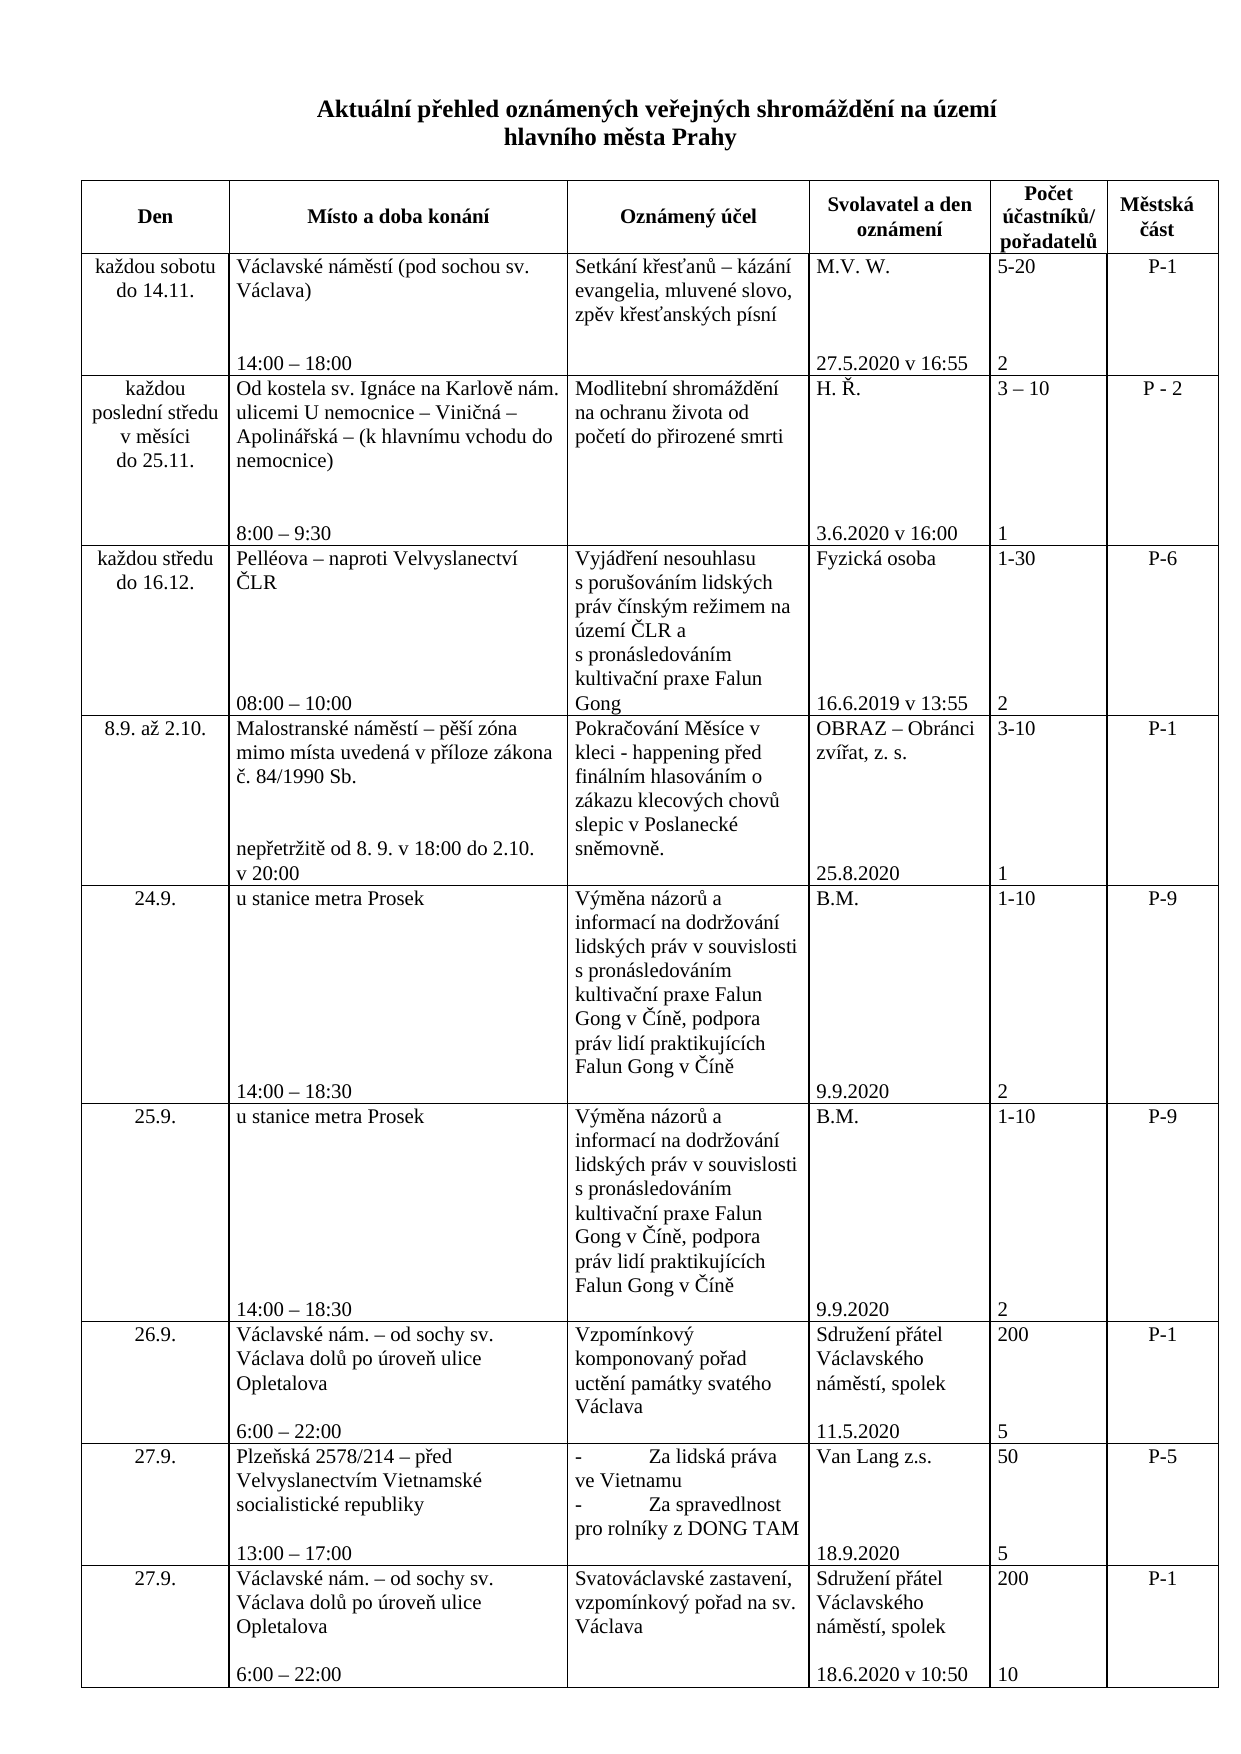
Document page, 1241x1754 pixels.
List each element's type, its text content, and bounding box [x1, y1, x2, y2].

table_cell Sdružení přátel Václavského náměstí, spolek 11.5.2020 [810, 1322, 989, 1443]
table_cell 200 5 [991, 1322, 1106, 1443]
table_cell OBRAZ – Obránci zvířat, z. s. 25.8.2020 [810, 716, 989, 884]
table_cell 25.9. [82, 1104, 228, 1321]
table_header Den [82, 181, 229, 253]
table_cell 8.9. až 2.10. [82, 716, 228, 884]
table_cell P-1 [1108, 1322, 1218, 1443]
table_header Městská část [1108, 181, 1218, 253]
table_cell H. Ř. 3.6.2020 v 16:00 [810, 376, 989, 544]
table_cell P-1 [1108, 254, 1218, 374]
table_cell Svatováclavské zastavení, vzpomínkový pořad na sv. Václava [568, 1566, 808, 1686]
table_cell - Za lidská práva ve Vietnamu - Za spravedlnost pro rolníky z DONG TAM [568, 1444, 808, 1564]
table_header Místo a doba konání [230, 181, 567, 253]
table_cell P - 2 [1108, 376, 1218, 544]
table_cell každou poslední středu v měsíci do 25.11. [82, 376, 228, 544]
table_cell Václavské nám. – od sochy sv. Václava dolů po úroveň ulice Opletalova 6:00 – 22:00 [230, 1322, 567, 1443]
table_cell P-9 [1108, 886, 1218, 1103]
table_cell Od kostela sv. Ignáce na Karlově nám. ulicemi U nemocnice – Viničná – Apolinářská – (k hlavnímu vchodu do nemocnice) 8:00 – 9:30 [230, 376, 567, 544]
table_header Počet účastníků/ pořadatelů [991, 181, 1107, 253]
table_cell Fyzická osoba 16.6.2019 v 13:55 [810, 546, 989, 714]
table_cell M.V. W. 27.5.2020 v 16:55 [810, 254, 989, 374]
table_cell P-1 [1108, 1566, 1218, 1686]
table_cell Setkání křesťanů – kázání evangelia, mluvené slovo, zpěv křesťanských písní [568, 254, 808, 374]
table_header Svolavatel a den oznámení [810, 181, 990, 253]
table_cell 27.9. [82, 1566, 228, 1686]
table_cell P-6 [1108, 546, 1218, 714]
table_cell P-5 [1108, 1444, 1218, 1564]
table_cell 5-20 2 [991, 254, 1106, 374]
table_cell P-1 [1108, 716, 1218, 884]
table_cell Pelléova – naproti Velvyslanectví ČLR 08:00 – 10:00 [230, 546, 567, 714]
table_cell Sdružení přátel Václavského náměstí, spolek 18.6.2020 v 10:50 [810, 1566, 989, 1686]
table_cell každou sobotu do 14.11. [82, 254, 228, 374]
table_cell Výměna názorů a informací na dodržování lidských práv v souvislosti s pronásledováním kultivační praxe Falun Gong v Číně, podpora práv lidí praktikujících Falun Gong v Číně [568, 1104, 808, 1321]
table_cell 3-10 1 [991, 716, 1106, 884]
table_header Oznámený účel [568, 181, 809, 253]
table_cell Plzeňská 2578/214 – před Velvyslanectvím Vietnamské socialistické republiky 13:00 – 17:00 [230, 1444, 567, 1564]
table_cell každou středu do 16.12. [82, 546, 228, 714]
table_cell Pokračování Měsíce v kleci - happening před finálním hlasováním o zákazu klecových chovů slepic v Poslanecké sněmovně. [568, 716, 808, 884]
table_cell 27.9. [82, 1444, 228, 1564]
table_cell Vyjádření nesouhlasu s porušováním lidských práv čínským režimem na území ČLR a s pronásledováním kultivační praxe Falun Gong [568, 546, 808, 714]
table_cell P-9 [1108, 1104, 1218, 1321]
table_cell Václavské náměstí (pod sochou sv. Václava) 14:00 – 18:00 [230, 254, 567, 374]
table_cell B.M. 9.9.2020 [810, 1104, 989, 1321]
table_cell Výměna názorů a informací na dodržování lidských práv v souvislosti s pronásledováním kultivační praxe Falun Gong v Číně, podpora práv lidí praktikujících Falun Gong v Číně [568, 886, 808, 1103]
table_cell 200 10 [991, 1566, 1106, 1686]
table_cell 26.9. [82, 1322, 228, 1443]
table_cell 1-10 2 [991, 886, 1106, 1103]
table_cell Van Lang z.s. 18.9.2020 [810, 1444, 989, 1564]
table_cell Václavské nám. – od sochy sv. Václava dolů po úroveň ulice Opletalova 6:00 – 22:00 [230, 1566, 567, 1686]
table_cell 1-30 2 [991, 546, 1106, 714]
table_cell 24.9. [82, 886, 228, 1103]
table_cell Modlitební shromáždění na ochranu života od početí do přirozené smrti [568, 376, 808, 544]
table_cell Malostranské náměstí – pěší zóna mimo místa uvedená v příloze zákona č. 84/1990 Sb. nepřetržitě od 8. 9. v 18:00 do 2.10. v 20:00 [230, 716, 567, 884]
table_cell u stanice metra Prosek 14:00 – 18:30 [230, 1104, 567, 1321]
table_cell 1-10 2 [991, 1104, 1106, 1321]
text hlavního města Prahy [148, 122, 1092, 151]
table_cell 50 5 [991, 1444, 1106, 1564]
text Aktuální přehled oznámených veřejných shromáždění na území [148, 94, 1092, 122]
table_cell u stanice metra Prosek 14:00 – 18:30 [230, 886, 567, 1103]
table_cell Vzpomínkový komponovaný pořad uctění památky svatého Václava [568, 1322, 808, 1443]
table_cell 3 – 10 1 [991, 376, 1106, 544]
table_cell B.M. 9.9.2020 [810, 886, 989, 1103]
